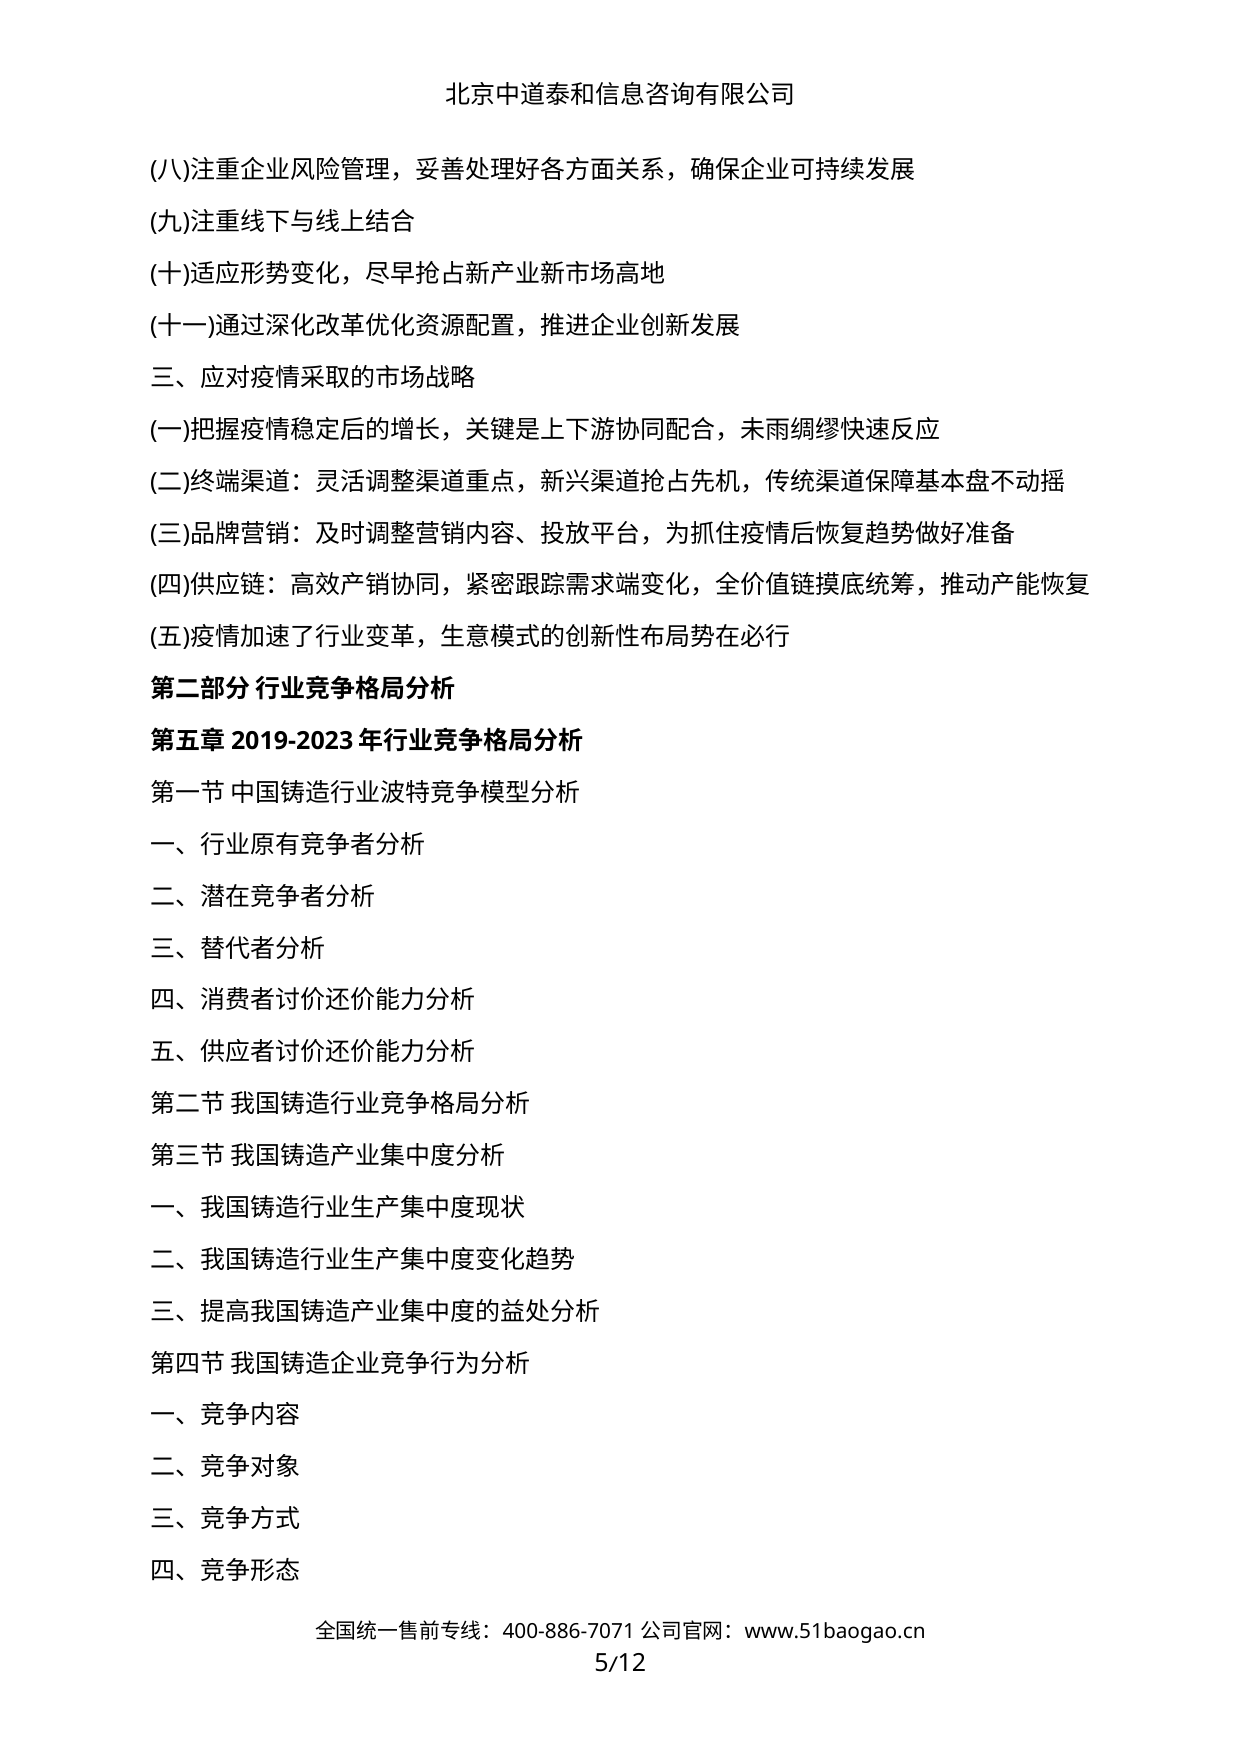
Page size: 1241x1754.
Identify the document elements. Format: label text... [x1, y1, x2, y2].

text (九)注重线下与线上结合 [150, 202, 1090, 238]
text (三)品牌营销：及时调整营销内容、投放平台，为抓住疫情后恢复趋势做好准备 [150, 513, 1090, 549]
text 三、竞争方式 [150, 1499, 1090, 1535]
text 三、替代者分析 [150, 928, 1090, 964]
text 第二节 我国铸造行业竞争格局分析 [150, 1084, 1090, 1120]
text 第二部分 行业竞争格局分析 [150, 669, 1090, 705]
text 二、我国铸造行业生产集中度变化趋势 [150, 1239, 1090, 1276]
text 一、行业原有竞争者分析 [150, 824, 1090, 861]
text 一、我国铸造行业生产集中度现状 [150, 1187, 1090, 1224]
text 四、竞争形态 [150, 1551, 1090, 1587]
text (二)终端渠道：灵活调整渠道重点，新兴渠道抢占先机，传统渠道保障基本盘不动摇 [150, 461, 1090, 497]
text (十)适应形势变化，尽早抢占新产业新市场高地 [150, 254, 1090, 290]
text 三、提高我国铸造产业集中度的益处分析 [150, 1291, 1090, 1327]
text 二、竞争对象 [150, 1447, 1090, 1483]
text (一)把握疫情稳定后的增长，关键是上下游协同配合，未雨绸缪快速反应 [150, 409, 1090, 446]
text 五、供应者讨价还价能力分析 [150, 1032, 1090, 1068]
text (五)疫情加速了行业变革，生意模式的创新性布局势在必行 [150, 617, 1090, 653]
text 第三节 我国铸造产业集中度分析 [150, 1136, 1090, 1172]
text (十一)通过深化改革优化资源配置，推进企业创新发展 [150, 306, 1090, 342]
text 第一节 中国铸造行业波特竞争模型分析 [150, 772, 1090, 809]
text (八)注重企业风险管理，妥善处理好各方面关系，确保企业可持续发展 [150, 150, 1090, 186]
text 一、竞争内容 [150, 1395, 1090, 1431]
text (四)供应链：高效产销协同，紧密跟踪需求端变化，全价值链摸底统筹，推动产能恢复 [150, 565, 1090, 601]
text 二、潜在竞争者分析 [150, 876, 1090, 912]
text 四、消费者讨价还价能力分析 [150, 980, 1090, 1016]
text 第四节 我国铸造企业竞争行为分析 [150, 1343, 1090, 1379]
text 三、应对疫情采取的市场战略 [150, 357, 1090, 394]
text 第五章 2019-2023年行业竞争格局分析 [150, 721, 1090, 757]
